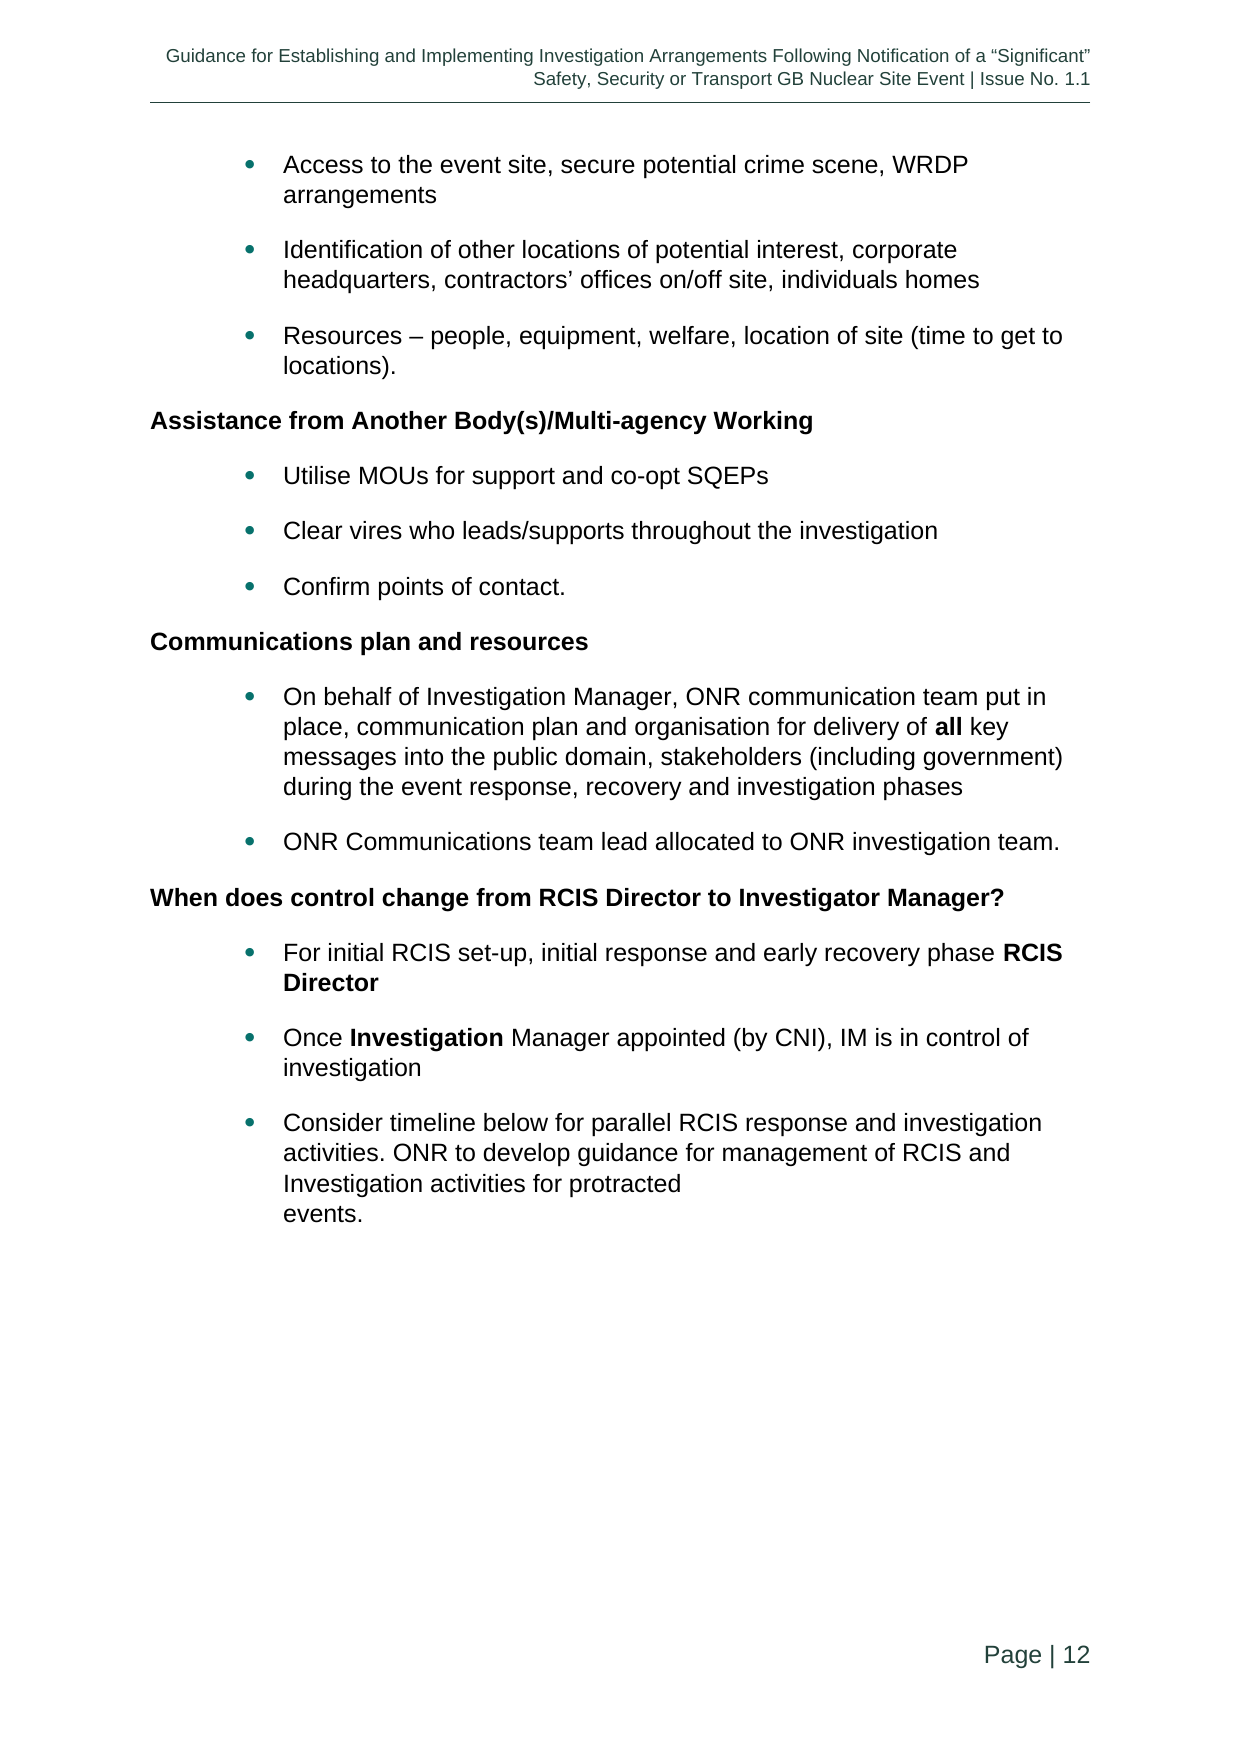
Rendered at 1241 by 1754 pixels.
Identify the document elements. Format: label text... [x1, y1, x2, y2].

text Assistance from Another Body(s)/Multi-agency Working [150, 406, 1090, 435]
list Access to the event site, secure potential crime scene, WRDP arrangements [245, 150, 1090, 209]
list Identification of other locations of potential interest, corporate headquarters, contractors’ offices on/off site, individuals homes [245, 235, 1090, 294]
list Confirm points of contact. [245, 571, 1090, 600]
list ONR Communications team lead allocated to ONR investigation team. [245, 827, 1090, 856]
list Consider timeline below for parallel RCIS response and investigation activities. ONR to develop guidance for management of RCIS and Investigation activities for protracted events. [245, 1108, 1090, 1227]
list For initial RCIS set-up, initial response and early recovery phase RCIS Director [245, 938, 1090, 997]
list Clear vires who leads/supports throughout the investigation [245, 516, 1090, 545]
list Resources – people, equipment, welfare, location of site (time to get to locations). [245, 321, 1090, 379]
text Communications plan and resources [150, 627, 1090, 655]
list On behalf of Investigation Manager, ONR communication team put in place, communication plan and organisation for delivery of all key messages into the public domain, stakeholders (including government) during the event response, recovery and investigation phases [245, 682, 1090, 801]
list Once Investigation Manager appointed (by CNI), IM is in control of investigation [245, 1023, 1090, 1082]
text When does control change from RCIS Director to Investigator Manager? [150, 882, 1090, 911]
list Utilise MOUs for support and co-opt SQEPs [245, 461, 1090, 490]
